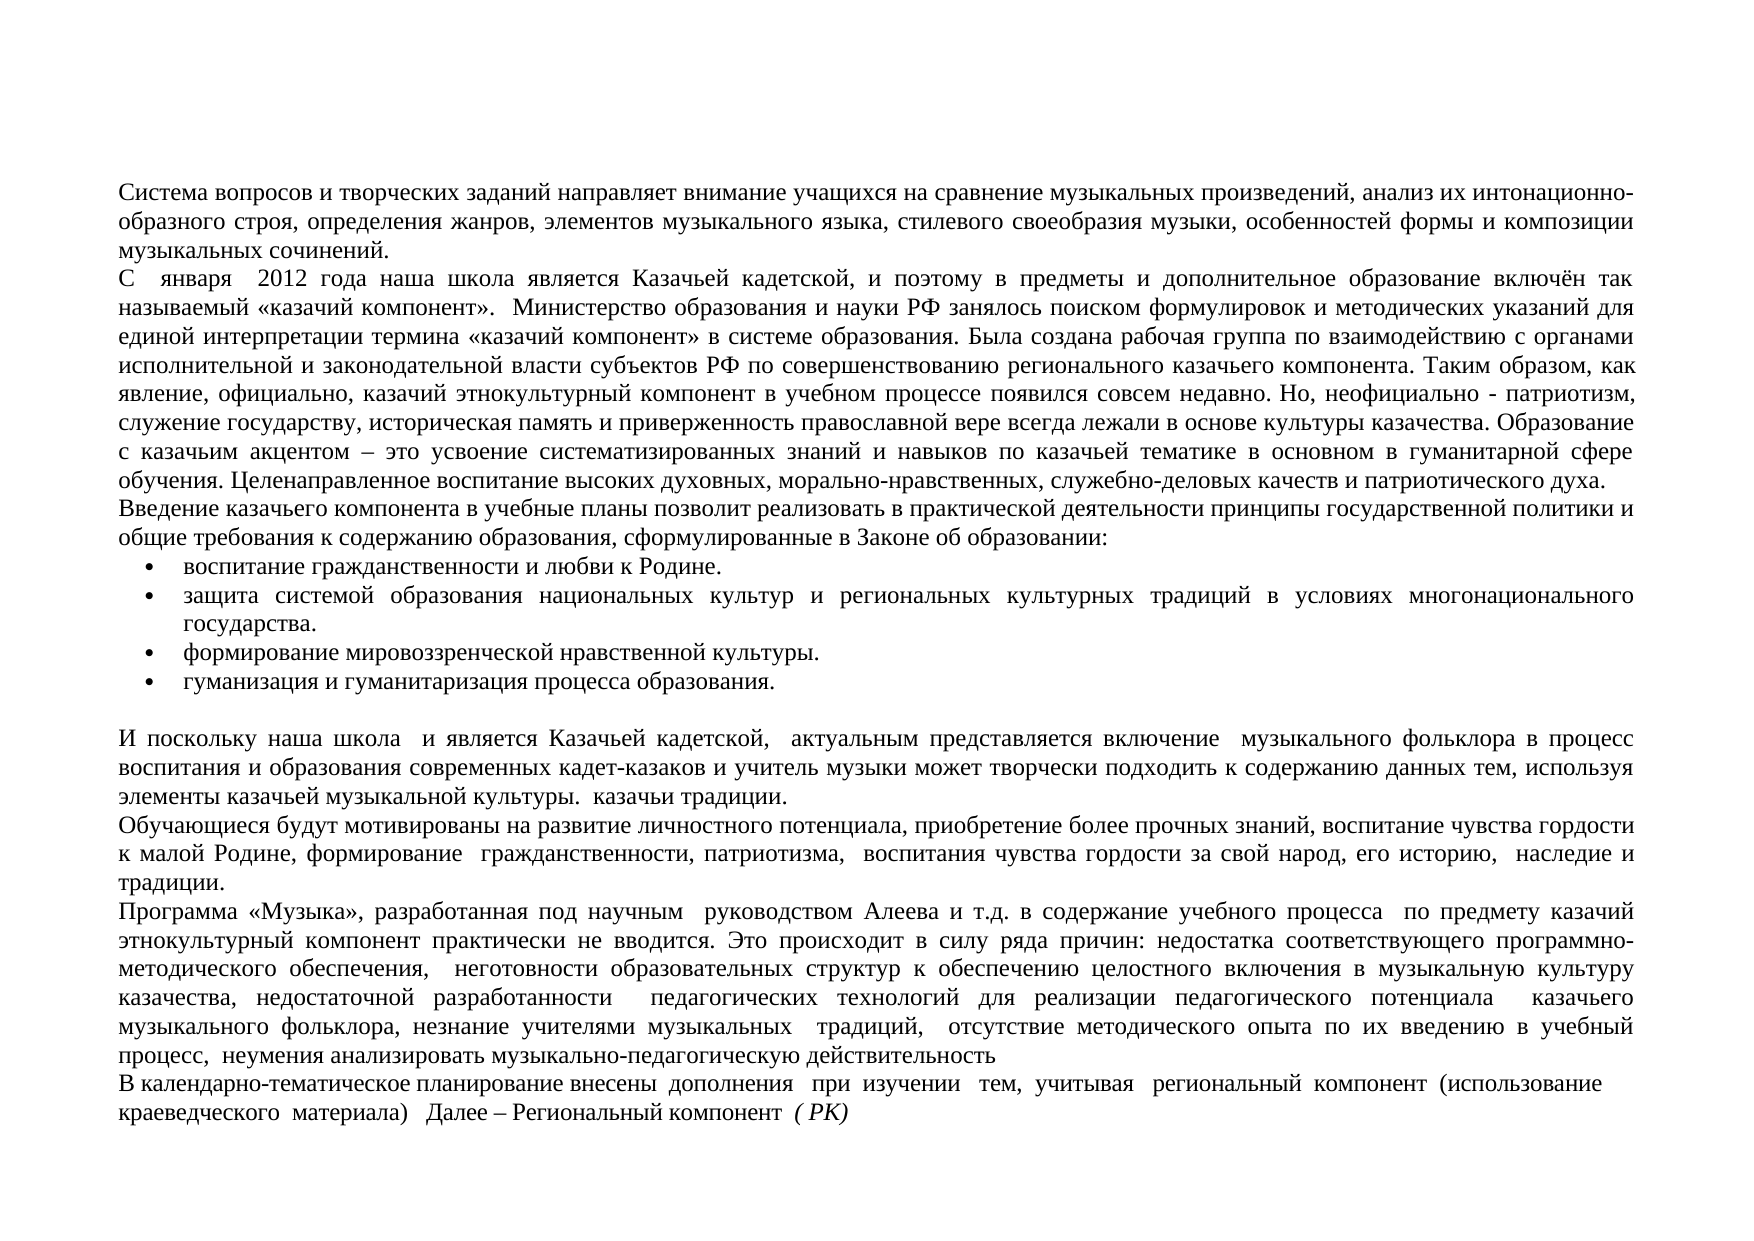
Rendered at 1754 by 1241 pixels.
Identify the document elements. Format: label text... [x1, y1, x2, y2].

list гуманизация и гуманитаризация процесса образования. [146, 666, 1636, 695]
text И поскольку наша школа и является Казачьей кадетской, актуальным представляется включение музыкального фольклора в процесс воспитания и образования современных кадет-казаков и учитель музыки может творчески подходить к содержанию данных тем, используя элементы казачьей музыкальной культуры. казачьи традиции. [118, 723, 1636, 810]
text Введение казачьего компонента в учебные планы позволит реализовать в практической деятельности принципы государственной политики и общие требования к содержанию образования, сформулированные в Законе об образовании: [118, 493, 1636, 551]
text Обучающиеся будут мотивированы на развитие личностного потенциала, приобретение более прочных знаний, воспитание чувства гордости к малой Родине, формирование гражданственности, патриотизма, воспитания чувства гордости за свой народ, его историю, наследие и традиции. [118, 810, 1636, 896]
list воспитание гражданственности и любви к Родине. [146, 551, 1636, 580]
list защита системой образования национальных культур и региональных культурных традиций в условиях многонационального государства. [146, 580, 1636, 637]
text Программа «Музыка», разработанная под научным руководством Алеева и т.д. в содержание учебного процесса по предмету казачий этнокультурный компонент практически не вводится. Это происходит в силу ряда причин: недостатка соответствующего программно-методического обеспечения, неготовности образовательных структур к обеспечению целостного включения в музыкальную культуру казачества, недостаточной разработанности педагогических технологий для реализации педагогического потенциала казачьего музыкального фольклора, незнание учителями музыкальных традиций, отсутствие методического опыта по их введению в учебный процесс, неумения анализировать музыкально-педагогическую действительность [118, 896, 1636, 1068]
text В календарно-тематическое планирование внесены дополнения при изучении тем, учитывая региональный компонент (использование краеведческого материала) Далее – Региональный компонент ( РК) [118, 1068, 1636, 1126]
text С января 2012 года наша школа является Казачьей кадетской, и поэтому в предметы и дополнительное образование включён так называемый «казачий компонент». Министерство образования и науки РФ занялось поиском формулировок и методических указаний для единой интерпретации термина «казачий компонент» в системе образования. Была создана рабочая группа по взаимодействию с органами исполнительной и законодательной власти субъектов РФ по совершенствованию регионального казачьего компонента. Таким образом, как явление, официально, казачий этнокультурный компонент в учебном процессе появился совсем недавно. Но, неофициально - патриотизм, служение государству, историческая память и приверженность православной вере всегда лежали в основе культуры казачества. Образование с казачьим акцентом – это усвоение систематизированных знаний и навыков по казачьей тематике в основном в гуманитарной сфере обучения. Целенаправленное воспитание высоких духовных, морально-нравственных, служебно-деловых качеств и патриотического духа. [118, 263, 1636, 493]
text Система вопросов и творческих заданий направляет внимание учащихся на сравнение музыкальных произведений, анализ их интонационно-образного строя, определения жанров, элементов музыкального языка, стилевого своеобразия музыки, особенностей формы и композиции музыкальных сочинений. [118, 177, 1636, 263]
list формирование мировоззренческой нравственной культуры. [146, 637, 1636, 666]
